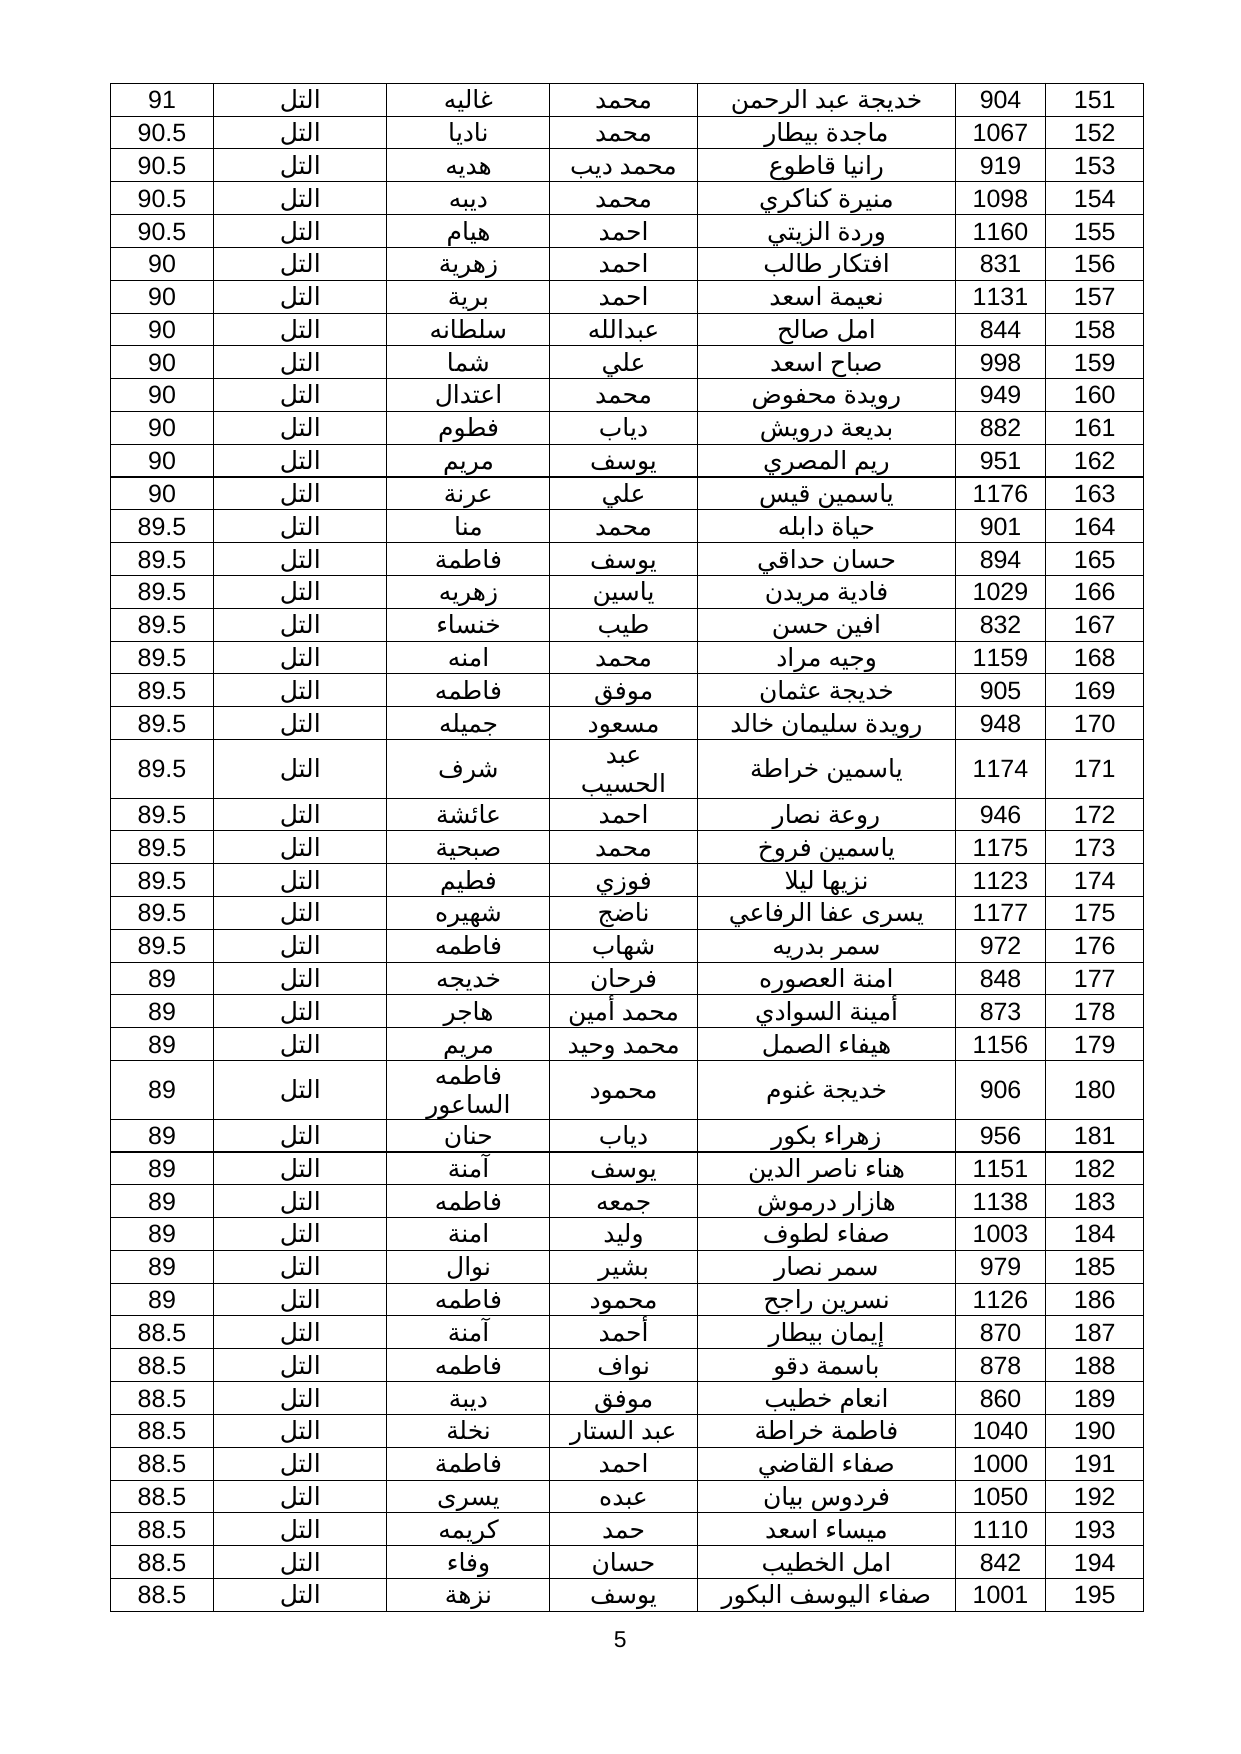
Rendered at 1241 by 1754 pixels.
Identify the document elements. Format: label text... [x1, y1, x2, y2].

table_cell 89 [111, 963, 213, 994]
table_cell التل [214, 1251, 386, 1283]
table_cell 1050 [956, 1481, 1045, 1512]
table_cell التل [214, 379, 386, 411]
table_cell بديعة درويش [698, 412, 955, 444]
table_cell التل [214, 543, 386, 575]
table_cell 873 [956, 995, 1045, 1027]
table_cell رانيا قاطوع [698, 149, 955, 181]
table_cell برية [387, 281, 549, 312]
table_cell 89.5 [111, 576, 213, 608]
table_cell حسان حداقي [698, 543, 955, 575]
table_cell التل [214, 1061, 386, 1118]
table_cell علي [550, 478, 697, 509]
table_cell صفاء لطوف [698, 1218, 955, 1250]
table_cell 89.5 [111, 674, 213, 706]
table_cell 870 [956, 1316, 1045, 1348]
table_cell 164 [1046, 510, 1143, 542]
table_cell 161 [1046, 412, 1143, 444]
table_cell 88.5 [111, 1382, 213, 1414]
table_cell التل [214, 1448, 386, 1479]
table_cell 1156 [956, 1028, 1045, 1060]
table_cell جميله [387, 707, 549, 739]
table_cell 181 [1046, 1120, 1143, 1151]
table_cell 88.5 [111, 1513, 213, 1545]
table_cell 175 [1046, 897, 1143, 929]
table_cell التل [214, 1415, 386, 1447]
table_cell 174 [1046, 864, 1143, 896]
table_cell 89.5 [111, 707, 213, 739]
table_cell التل [214, 897, 386, 929]
table_cell ياسمين خراطة [698, 740, 955, 797]
table_cell فاطمة [387, 1448, 549, 1479]
table_cell 188 [1046, 1349, 1143, 1381]
table_cell 949 [956, 379, 1045, 411]
table_cell مسعود [550, 707, 697, 739]
table_cell احمد [550, 799, 697, 830]
table_cell 88.5 [111, 1415, 213, 1447]
table_cell خديجة عثمان [698, 674, 955, 706]
table_cell 848 [956, 963, 1045, 994]
table_cell التل [214, 995, 386, 1027]
table_cell فاطمه [387, 1185, 549, 1217]
table_cell التل [214, 642, 386, 673]
table_cell فرحان [550, 963, 697, 994]
table_cell ناضج [550, 897, 697, 929]
table_cell 89 [111, 1284, 213, 1315]
table_cell جمعه [550, 1185, 697, 1217]
table_cell 89.5 [111, 642, 213, 673]
table_cell صباح اسعد [698, 346, 955, 378]
table_cell زهرية [387, 248, 549, 279]
table_cell فاطمه الساعور [387, 1061, 549, 1118]
table_cell ياسمين فروخ [698, 831, 955, 863]
table_cell 151 [1046, 84, 1143, 116]
table_cell 182 [1046, 1153, 1143, 1184]
table_cell 89 [111, 1251, 213, 1283]
table_cell 152 [1046, 117, 1143, 148]
table_cell 176 [1046, 930, 1143, 962]
table_cell فاطمه [387, 674, 549, 706]
table_cell 90 [111, 281, 213, 312]
table_cell إيمان بيطار [698, 1316, 955, 1348]
table_cell 180 [1046, 1061, 1143, 1118]
table_cell نخلة [387, 1415, 549, 1447]
table_cell محمود [550, 1061, 697, 1118]
table_cell التل [214, 576, 386, 608]
table_cell 1029 [956, 576, 1045, 608]
table_cell 89.5 [111, 510, 213, 542]
table_cell التل [214, 1218, 386, 1250]
table_cell 155 [1046, 215, 1143, 247]
table_cell التل [214, 1579, 386, 1611]
table_cell 842 [956, 1546, 1045, 1578]
table_cell 172 [1046, 799, 1143, 830]
table_cell 89 [111, 1153, 213, 1184]
table_cell 1151 [956, 1153, 1045, 1184]
table_cell التل [214, 740, 386, 797]
table_cell 153 [1046, 149, 1143, 181]
table_cell امنه [387, 642, 549, 673]
table_cell 159 [1046, 346, 1143, 378]
table_cell 90 [111, 314, 213, 345]
table_cell فطوم [387, 412, 549, 444]
table_cell نوال [387, 1251, 549, 1283]
table_cell نسرين راجح [698, 1284, 955, 1315]
table_cell 171 [1046, 740, 1143, 797]
table_cell غاليه [387, 84, 549, 116]
table_cell التل [214, 674, 386, 706]
table_cell 894 [956, 543, 1045, 575]
table_cell 185 [1046, 1251, 1143, 1283]
table_cell 189 [1046, 1382, 1143, 1414]
table_cell آمنة [387, 1316, 549, 1348]
table_cell 948 [956, 707, 1045, 739]
table_cell 89.5 [111, 799, 213, 830]
table_cell 919 [956, 149, 1045, 181]
table_cell التل [214, 478, 386, 509]
table_cell هديه [387, 149, 549, 181]
table_cell موفق [550, 1382, 697, 1414]
table_cell مريم [387, 1028, 549, 1060]
table_cell حنان [387, 1120, 549, 1151]
table_cell 1138 [956, 1185, 1045, 1217]
table_cell التل [214, 346, 386, 378]
table_cell عبده [550, 1481, 697, 1512]
table_cell 972 [956, 930, 1045, 962]
table_cell 878 [956, 1349, 1045, 1381]
table_cell 88.5 [111, 1546, 213, 1578]
table_cell نزهة [387, 1579, 549, 1611]
table_cell آمنة [387, 1153, 549, 1184]
table_cell 1174 [956, 740, 1045, 797]
table_cell 1000 [956, 1448, 1045, 1479]
table_cell 956 [956, 1120, 1045, 1151]
table_cell هاجر [387, 995, 549, 1027]
table_cell 191 [1046, 1448, 1143, 1479]
table_cell 946 [956, 799, 1045, 830]
table_cell امنة [387, 1218, 549, 1250]
table_cell هناء ناصر الدين [698, 1153, 955, 1184]
table_cell التل [214, 445, 386, 476]
table_cell 1159 [956, 642, 1045, 673]
table_cell التل [214, 799, 386, 830]
table_cell 89.5 [111, 740, 213, 797]
table_cell 194 [1046, 1546, 1143, 1578]
table_cell فاطمه [387, 1284, 549, 1315]
table_cell 844 [956, 314, 1045, 345]
table_cell حمد [550, 1513, 697, 1545]
table_cell خديجة غنوم [698, 1061, 955, 1118]
table_cell وجيه مراد [698, 642, 955, 673]
table_cell رويدة محفوض [698, 379, 955, 411]
table_cell احمد [550, 281, 697, 312]
table_cell 187 [1046, 1316, 1143, 1348]
table_cell التل [214, 1546, 386, 1578]
table_cell 1175 [956, 831, 1045, 863]
table_cell 177 [1046, 963, 1143, 994]
table_cell احمد [550, 248, 697, 279]
table_cell مريم [387, 445, 549, 476]
table_cell ياسمين قيس [698, 478, 955, 509]
table_cell يوسف [550, 1579, 697, 1611]
table_cell وفاء [387, 1546, 549, 1578]
table_cell صبحية [387, 831, 549, 863]
table_cell التل [214, 412, 386, 444]
table_cell ديبه [387, 182, 549, 214]
table_cell 154 [1046, 182, 1143, 214]
table_cell 160 [1046, 379, 1143, 411]
table_cell التل [214, 1382, 386, 1414]
table_cell 1040 [956, 1415, 1045, 1447]
table_cell سلطانه [387, 314, 549, 345]
table_cell 860 [956, 1382, 1045, 1414]
table_cell 89 [111, 1185, 213, 1217]
table_cell زهراء بكور [698, 1120, 955, 1151]
table_cell 1126 [956, 1284, 1045, 1315]
table_cell شرف [387, 740, 549, 797]
table_cell 90.5 [111, 117, 213, 148]
table_cell محمد أمين [550, 995, 697, 1027]
table_cell امل صالح [698, 314, 955, 345]
table_cell التل [214, 314, 386, 345]
table_cell محمد [550, 84, 697, 116]
table_cell فاطمة [387, 543, 549, 575]
table_cell 89.5 [111, 930, 213, 962]
table_cell التل [214, 84, 386, 116]
table_cell 998 [956, 346, 1045, 378]
table_cell سمر بدريه [698, 930, 955, 962]
table_cell انعام خطيب [698, 1382, 955, 1414]
table_cell دياب [550, 1120, 697, 1151]
table_cell 1110 [956, 1513, 1045, 1545]
table_cell التل [214, 1120, 386, 1151]
table_cell عرنة [387, 478, 549, 509]
table_cell نعيمة اسعد [698, 281, 955, 312]
table_cell علي [550, 346, 697, 378]
table_cell التل [214, 864, 386, 896]
table_cell 1131 [956, 281, 1045, 312]
table_cell افين حسن [698, 609, 955, 641]
table_cell التل [214, 1028, 386, 1060]
table_cell التل [214, 707, 386, 739]
table_cell باسمة دقو [698, 1349, 955, 1381]
table_cell كريمه [387, 1513, 549, 1545]
table_cell 173 [1046, 831, 1143, 863]
table_cell يسرى [387, 1481, 549, 1512]
table_cell محمد [550, 831, 697, 863]
table_cell 165 [1046, 543, 1143, 575]
table_cell عبد الستار [550, 1415, 697, 1447]
table_cell نزيها ليلا [698, 864, 955, 896]
table_cell محمد [550, 379, 697, 411]
table_cell 906 [956, 1061, 1045, 1118]
table_cell محمد [550, 642, 697, 673]
table_cell 190 [1046, 1415, 1143, 1447]
table_cell التل [214, 117, 386, 148]
table_cell 88.5 [111, 1349, 213, 1381]
table_cell فاطمة خراطة [698, 1415, 955, 1447]
table_cell ديبة [387, 1382, 549, 1414]
table_cell فاطمه [387, 930, 549, 962]
table_cell سمر نصار [698, 1251, 955, 1283]
table_cell التل [214, 963, 386, 994]
table_cell محمد وحيد [550, 1028, 697, 1060]
table_cell 169 [1046, 674, 1143, 706]
table_cell طيب [550, 609, 697, 641]
table_cell امل الخطيب [698, 1546, 955, 1578]
table_cell حياة دابله [698, 510, 955, 542]
table_cell محمد [550, 182, 697, 214]
table_cell 1003 [956, 1218, 1045, 1250]
table_cell ناديا [387, 117, 549, 148]
table_cell التل [214, 182, 386, 214]
table_cell 90 [111, 445, 213, 476]
table_cell فادية مريدن [698, 576, 955, 608]
table_cell 88.5 [111, 1448, 213, 1479]
table_cell ريم المصري [698, 445, 955, 476]
table_cell 193 [1046, 1513, 1143, 1545]
table_cell 89 [111, 1218, 213, 1250]
table_cell 89 [111, 995, 213, 1027]
table_cell التل [214, 831, 386, 863]
table_cell 88.5 [111, 1579, 213, 1611]
table_cell 1098 [956, 182, 1045, 214]
table_cell 1001 [956, 1579, 1045, 1611]
table_cell التل [214, 1481, 386, 1512]
table_cell أحمد [550, 1316, 697, 1348]
table_cell 905 [956, 674, 1045, 706]
table_cell يسرى عفا الرفاعي [698, 897, 955, 929]
table_cell منا [387, 510, 549, 542]
table_cell 167 [1046, 609, 1143, 641]
table_cell 156 [1046, 248, 1143, 279]
table_cell نواف [550, 1349, 697, 1381]
table_cell 90.5 [111, 182, 213, 214]
table_cell 1067 [956, 117, 1045, 148]
table_cell 89 [111, 1120, 213, 1151]
table_cell 831 [956, 248, 1045, 279]
table_cell 195 [1046, 1579, 1143, 1611]
table_cell وردة الزيتي [698, 215, 955, 247]
table_cell 882 [956, 412, 1045, 444]
table_cell شهاب [550, 930, 697, 962]
table_cell يوسف [550, 543, 697, 575]
table_cell 157 [1046, 281, 1143, 312]
table_cell محمد ديب [550, 149, 697, 181]
table_cell حسان [550, 1546, 697, 1578]
table_cell فوزي [550, 864, 697, 896]
table_cell 1177 [956, 897, 1045, 929]
table_cell أمينة السوادي [698, 995, 955, 1027]
table_cell 178 [1046, 995, 1143, 1027]
table_cell 186 [1046, 1284, 1143, 1315]
table_cell 168 [1046, 642, 1143, 673]
table_cell التل [214, 609, 386, 641]
table_cell 192 [1046, 1481, 1143, 1512]
table_cell 183 [1046, 1185, 1143, 1217]
table_cell 90 [111, 346, 213, 378]
table_cell محمد [550, 117, 697, 148]
table_cell التل [214, 1349, 386, 1381]
table_cell 904 [956, 84, 1045, 116]
table_cell ميساء اسعد [698, 1513, 955, 1545]
table_cell خديجة عبد الرحمن [698, 84, 955, 116]
table_cell 89 [111, 1061, 213, 1118]
table_cell 88.5 [111, 1481, 213, 1512]
table_cell وليد [550, 1218, 697, 1250]
table_cell التل [214, 215, 386, 247]
table_cell 88.5 [111, 1316, 213, 1348]
table_cell 90 [111, 478, 213, 509]
table_cell احمد [550, 1448, 697, 1479]
table_cell خنساء [387, 609, 549, 641]
table_cell التل [214, 1316, 386, 1348]
table_cell 1176 [956, 478, 1045, 509]
table_cell افتكار طالب [698, 248, 955, 279]
table_cell هيفاء الصمل [698, 1028, 955, 1060]
table_cell صفاء اليوسف البكور [698, 1579, 955, 1611]
table_cell 91 [111, 84, 213, 116]
table_cell 162 [1046, 445, 1143, 476]
table_cell 951 [956, 445, 1045, 476]
table_cell هيام [387, 215, 549, 247]
table_cell فطيم [387, 864, 549, 896]
table_cell 1123 [956, 864, 1045, 896]
table_cell 90 [111, 248, 213, 279]
table_cell التل [214, 510, 386, 542]
table_cell فردوس بيان [698, 1481, 955, 1512]
table_cell احمد [550, 215, 697, 247]
table_cell امنة العصوره [698, 963, 955, 994]
table_cell عبدالله [550, 314, 697, 345]
table_cell عائشة [387, 799, 549, 830]
table_cell 184 [1046, 1218, 1143, 1250]
table_cell التل [214, 1153, 386, 1184]
table_cell يوسف [550, 445, 697, 476]
table_cell 90.5 [111, 215, 213, 247]
table_cell 90 [111, 379, 213, 411]
table_cell التل [214, 1185, 386, 1217]
table_cell عبد الحسيب [550, 740, 697, 797]
table_cell ياسين [550, 576, 697, 608]
table_cell بشير [550, 1251, 697, 1283]
table_cell خديجه [387, 963, 549, 994]
table_cell 166 [1046, 576, 1143, 608]
table_cell 89.5 [111, 897, 213, 929]
table_cell فاطمه [387, 1349, 549, 1381]
table_cell التل [214, 930, 386, 962]
table_cell 170 [1046, 707, 1143, 739]
table_cell 832 [956, 609, 1045, 641]
table_cell منيرة كناكري [698, 182, 955, 214]
table_cell التل [214, 281, 386, 312]
table_cell 901 [956, 510, 1045, 542]
table_cell 1160 [956, 215, 1045, 247]
table_cell 158 [1046, 314, 1143, 345]
table_cell التل [214, 1284, 386, 1315]
table_cell دياب [550, 412, 697, 444]
table_cell 89 [111, 1028, 213, 1060]
table_cell 89.5 [111, 831, 213, 863]
table_cell 979 [956, 1251, 1045, 1283]
table_cell شهيره [387, 897, 549, 929]
table_cell التل [214, 1513, 386, 1545]
table_cell روعة نصار [698, 799, 955, 830]
table_cell 89.5 [111, 864, 213, 896]
table_cell يوسف [550, 1153, 697, 1184]
table_cell 90 [111, 412, 213, 444]
table_cell 163 [1046, 478, 1143, 509]
table_cell صفاء القاضي [698, 1448, 955, 1479]
table_cell محمد [550, 510, 697, 542]
table_cell موفق [550, 674, 697, 706]
table_cell 90.5 [111, 149, 213, 181]
table_cell التل [214, 149, 386, 181]
table_cell محمود [550, 1284, 697, 1315]
table_cell رويدة سليمان خالد [698, 707, 955, 739]
table_cell 179 [1046, 1028, 1143, 1060]
table_cell اعتدال [387, 379, 549, 411]
table_cell شما [387, 346, 549, 378]
table_cell هازار درموش [698, 1185, 955, 1217]
table_cell ماجدة بيطار [698, 117, 955, 148]
table_cell زهريه [387, 576, 549, 608]
table_cell 89.5 [111, 609, 213, 641]
table_cell 89.5 [111, 543, 213, 575]
table_cell التل [214, 248, 386, 279]
